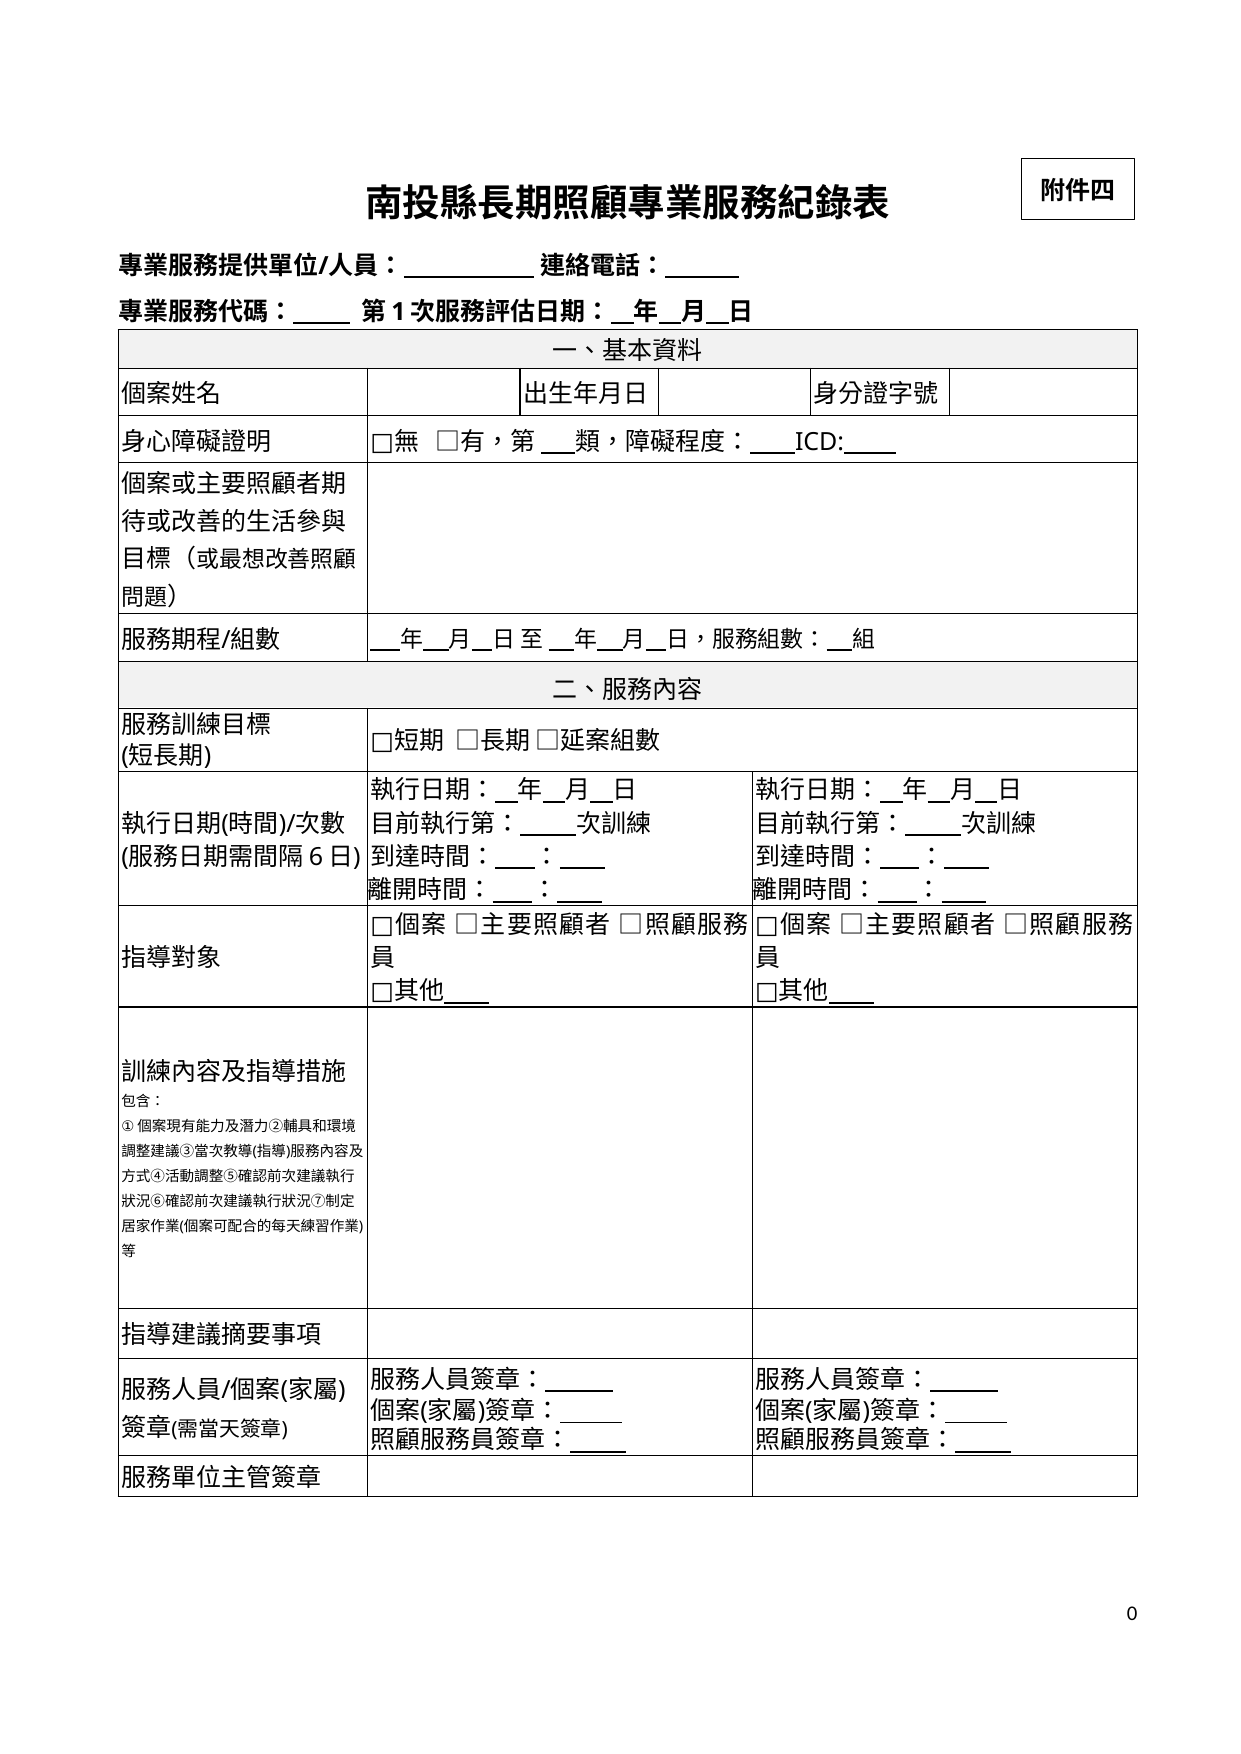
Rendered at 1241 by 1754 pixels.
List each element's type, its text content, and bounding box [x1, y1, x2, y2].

table_cell 服務期程/組數 [119, 614, 367, 661]
table_cell 執行日期： 年 月 日 目前執行第： 次訓練 到達時間： ： 離開時間： ： [753, 772, 1137, 905]
table_cell □無 □有，第 類，障礙程度： ICD: [368, 416, 1137, 462]
table_cell 個案姓名 [119, 369, 367, 415]
table_cell □個案 □主要照顧者 □照顧服務員 □其他 [753, 906, 1137, 1006]
table_cell 服務訓練目標 (短長期) [119, 709, 367, 771]
table_cell 個案或主要照顧者期待或改善的生活參與目標（或最想改善照顧問題） [119, 463, 367, 613]
table_cell □個案 □主要照顧者 □照顧服務員 □其他 [368, 906, 752, 1006]
table_cell [659, 369, 810, 415]
table_cell 出生年月日 [521, 369, 658, 415]
table_cell [753, 1456, 1137, 1496]
table_cell 服務單位主管簽章 [119, 1456, 367, 1496]
table_cell [368, 1309, 752, 1358]
table_cell 訓練內容及指導措施 包含： ①個案現有能力及潛力②輔具和環境調整建議③當次教導(指導)服務內容及方式④活動調整⑤確認前次建議執行狀況⑥確認前次建議執行狀況⑦制定居家作業(個案可配合的每天練習作業)等 [119, 1008, 367, 1307]
table_cell 服務人員簽章： 個案(家屬)簽章： 照顧服務員簽章： [368, 1359, 752, 1454]
table_cell 服務人員簽章： 個案(家屬)簽章： 照顧服務員簽章： [753, 1359, 1137, 1454]
table_cell 年 月 日 至 年 月 日，服務組數： 組 [368, 614, 1137, 661]
text 專業服務代碼： 第1次服務評估日期： 年 月 日 [118, 283, 1137, 329]
table_cell 身心障礙證明 [119, 416, 367, 462]
table_cell 二、服務內容 [119, 662, 1137, 707]
table_cell [368, 463, 1137, 613]
table_cell 身分證字號 [811, 369, 949, 415]
table_cell 指導對象 [119, 906, 367, 1006]
table_cell 服務人員/個案(家屬)簽章(需當天簽章) [119, 1359, 367, 1454]
table_header 一、基本資料 [119, 330, 1137, 368]
table_cell [368, 1008, 752, 1307]
table_cell [368, 1456, 752, 1496]
table_cell [753, 1309, 1137, 1358]
table_cell [950, 369, 1137, 415]
table_cell [753, 1008, 1137, 1307]
table_cell 執行日期(時間)/次數(服務日期需間隔6日) [119, 772, 367, 905]
table_cell □短期 □長期 □延案組數 [368, 709, 1137, 771]
text 專業服務提供單位/人員： 連絡電話： [118, 237, 1137, 283]
table_cell [368, 369, 519, 415]
table_cell 執行日期： 年 月 日 目前執行第： 次訓練 到達時間： ： 離開時間： ： [368, 772, 752, 905]
table_cell 指導建議摘要事項 [119, 1309, 367, 1358]
text 南投縣長期照顧專業服務紀錄表 [118, 162, 1137, 237]
